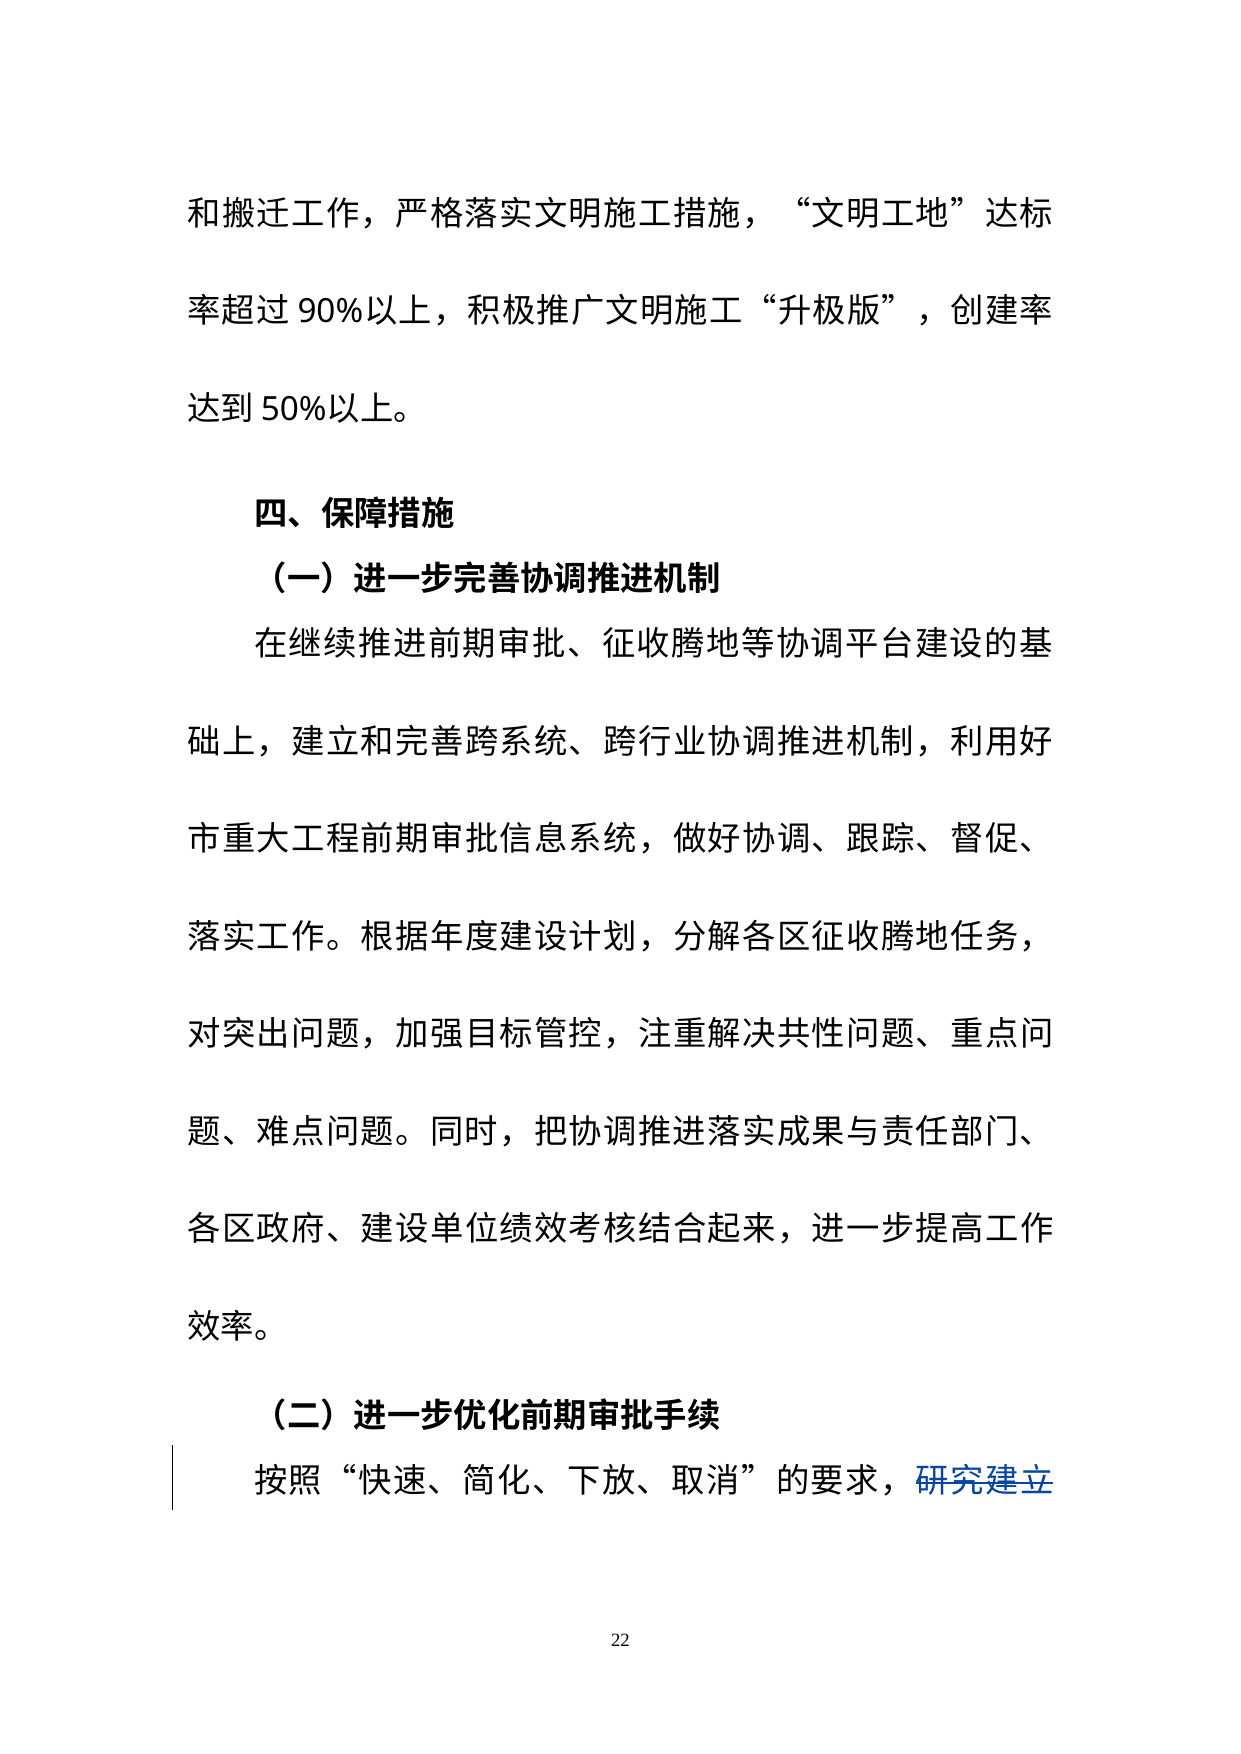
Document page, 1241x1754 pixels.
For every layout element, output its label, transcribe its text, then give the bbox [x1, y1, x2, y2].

text 在继续推进前期审批、征收腾地等协调平台建设的基础上，建立和完善跨系统、跨行业协调推进机制，利用好市重大工程前期审批信息系统，做好协调、跟踪、督促、落实工作。根据年度建设计划，分解各区征收腾地任务，对突出问题，加强目标管控，注重解决共性问题、重点问题、难点问题。同时，把协调推进落实成果与责任部门、各区政府、建设单位绩效考核结合起来，进一步提高工作效率。 [187, 609, 1053, 1356]
subtitle （一）进一步完善协调推进机制 [187, 544, 1053, 609]
subtitle （二）进一步优化前期审批手续 [187, 1380, 1053, 1445]
subtitle 四、保障措施 [187, 479, 1053, 544]
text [187, 178, 1053, 438]
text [187, 1445, 1053, 1510]
